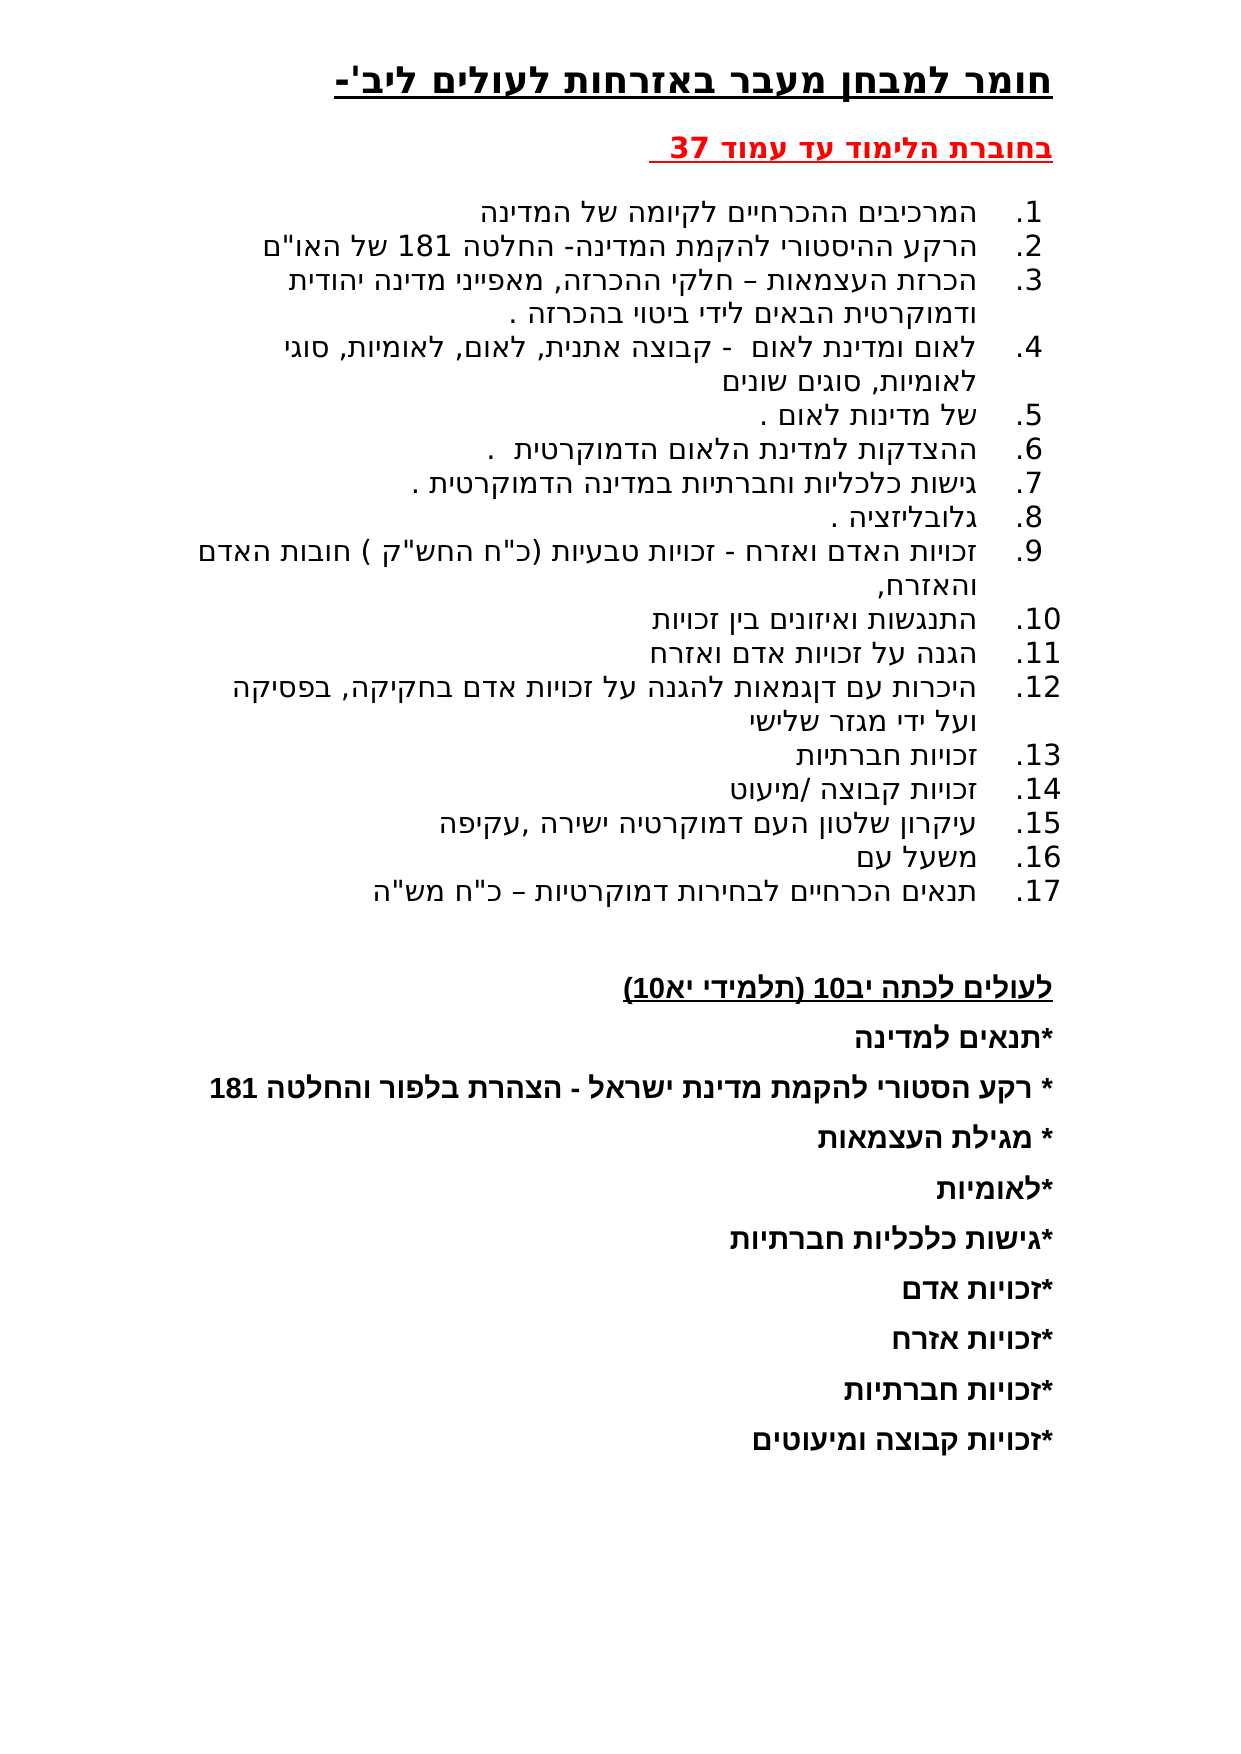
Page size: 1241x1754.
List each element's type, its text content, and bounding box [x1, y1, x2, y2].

text * רקע הסטורי להקמת מדינת ישראל - הצהרת בלפור והחלטה 181 [187, 1071, 1053, 1105]
list הגנה על זכויות אדם ואזרח [187, 636, 1015, 670]
list התנגשות ואיזונים בין זכויות [187, 602, 1015, 636]
text לעולים לכתה יב10 (תלמידי יא10) [187, 971, 1053, 1004]
list של מדינות לאום . [187, 399, 1015, 433]
list גלובליזציה . [187, 501, 1015, 534]
list גישות כלכליות וחברתיות במדינה הדמוקרטית . [187, 467, 1015, 501]
list ההצדקות למדינת הלאום הדמוקרטית . [187, 433, 1015, 467]
text *זכויות אדם [187, 1272, 1053, 1306]
list זכויות קבוצה /מיעוט [187, 772, 1015, 806]
text *זכויות חברתיות [187, 1372, 1053, 1406]
text *זכויות אזרח [187, 1322, 1053, 1356]
list לאום ומדינת לאום - קבוצה אתנית, לאום, לאומיות, סוגי לאומיות, סוגים שונים [187, 331, 1015, 399]
text *לאומיות [187, 1172, 1053, 1205]
text *זכויות קבוצה ומיעוטים [187, 1423, 1053, 1456]
list תנאים הכרחיים לבחירות דמוקרטיות – כ"ח מש"ה [187, 874, 1015, 908]
text בחוברת הלימוד עד עמוד 37 [187, 132, 1053, 166]
list עיקרון שלטון העם דמוקרטיה ישירה ,עקיפה [187, 806, 1015, 840]
list זכויות חברתיות [187, 738, 1015, 772]
list המרכיבים ההכרחיים לקיומה של המדינה [187, 195, 1015, 229]
text * מגילת העצמאות [187, 1121, 1053, 1155]
list היכרות עם דןגמאות להגנה על זכויות אדם בחקיקה, בפסיקה ועל ידי מגזר שלישי [187, 670, 1015, 738]
list זכויות האדם ואזרח - זכויות טבעיות (כ"ח החש"ק ) חובות האדם והאזרח, [187, 534, 1015, 602]
text *גישות כלכליות חברתיות [187, 1222, 1053, 1255]
text *תנאים למדינה [187, 1021, 1053, 1054]
list הרקע ההיסטורי להקמת המדינה- החלטה 181 של האו"ם [187, 229, 1015, 263]
text חומר למבחן מעבר באזרחות לעולים ליב'- [187, 59, 1053, 103]
list משעל עם [187, 840, 1015, 874]
list הכרזת העצמאות – חלקי ההכרזה, מאפייני מדינה יהודית ודמוקרטית הבאים לידי ביטוי בהכרזה . [187, 263, 1015, 331]
